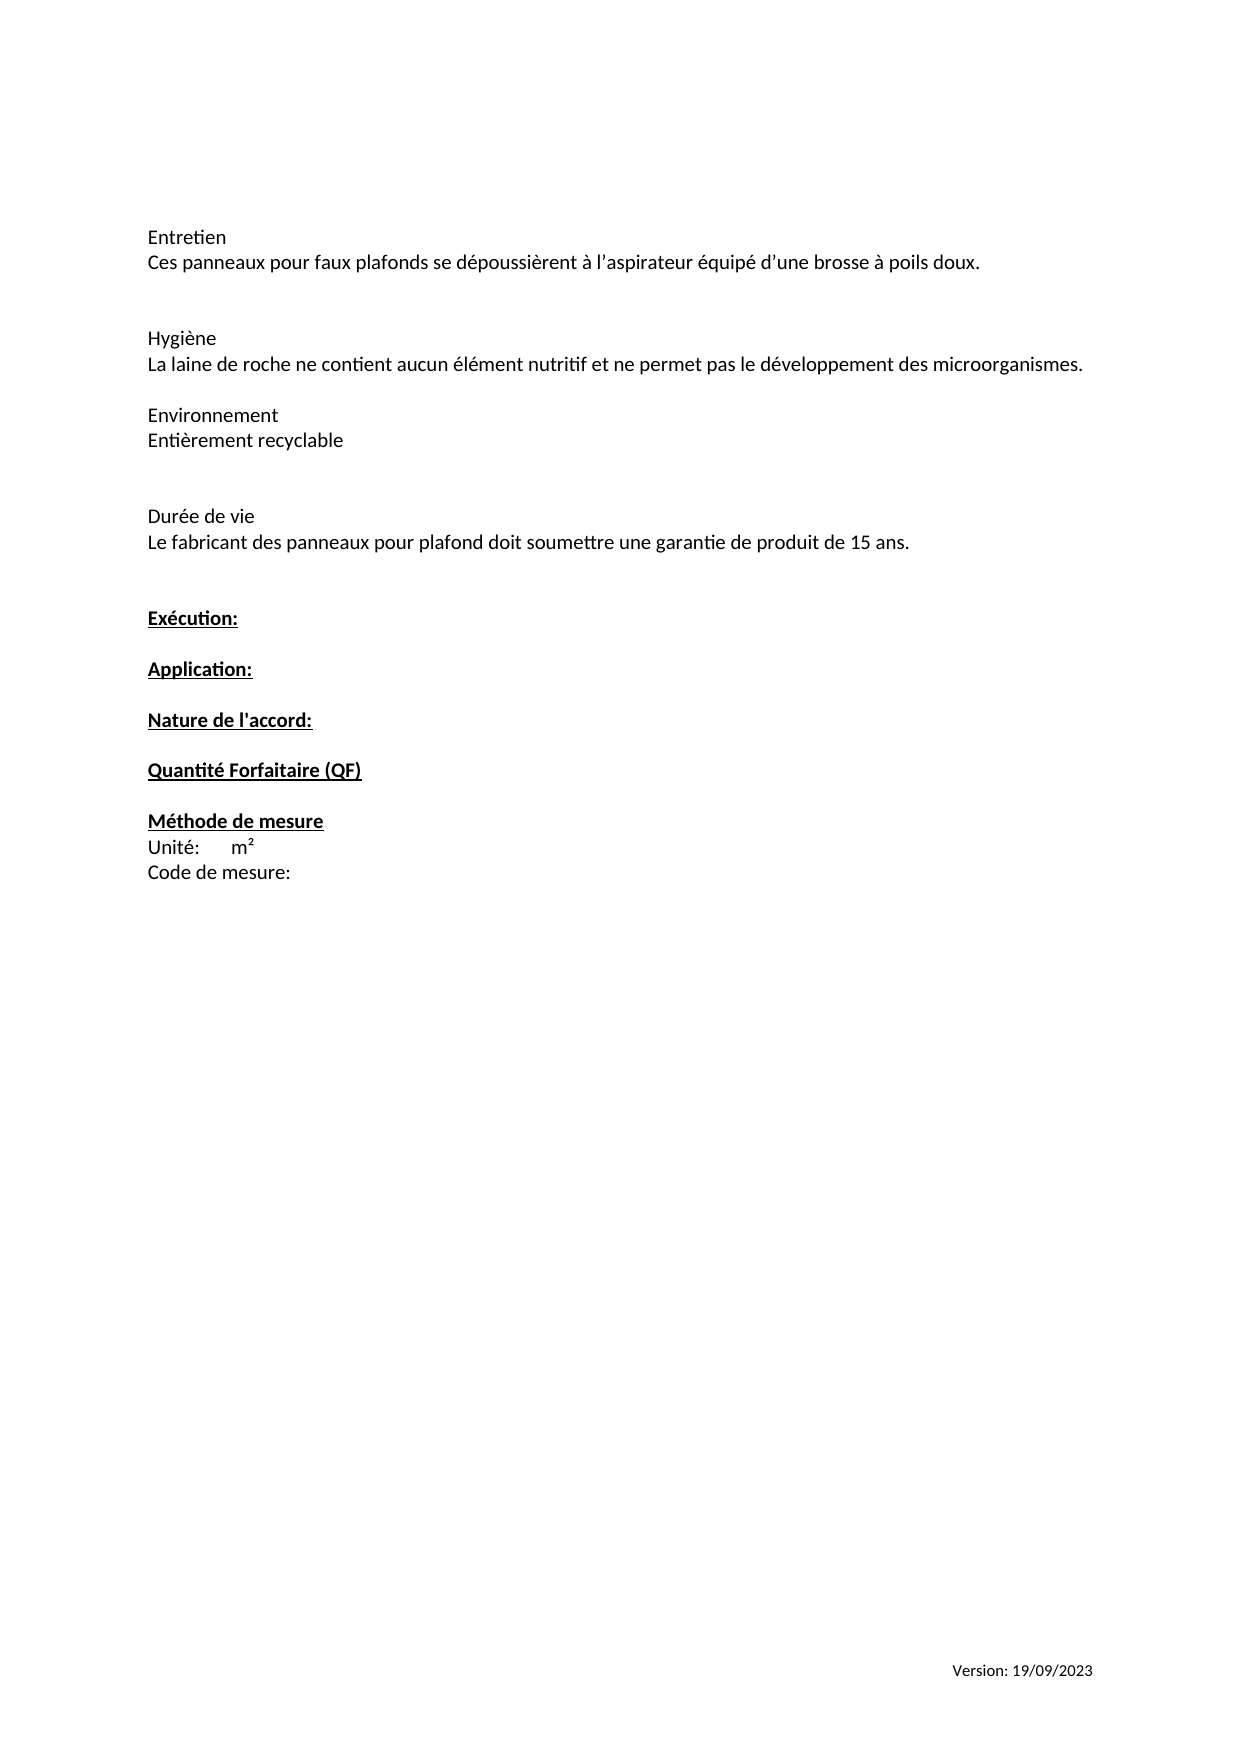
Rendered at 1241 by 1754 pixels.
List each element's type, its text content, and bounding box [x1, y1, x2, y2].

text Méthode de mesure [148, 808, 1093, 834]
text Entièrement recyclable [148, 427, 1093, 453]
text Nature de l'accord: [148, 707, 1093, 732]
text La laine de roche ne contient aucun élément nutritif et ne permet pas le développement des microorganismes. [148, 351, 1093, 376]
text Entretien [148, 224, 1093, 249]
text Unité: m² [148, 834, 1093, 859]
text Durée de vie [148, 503, 1093, 529]
text Application: [148, 656, 1093, 681]
text Hygiène [148, 326, 1093, 351]
text Quantité Forfaitaire (QF) [148, 758, 1093, 783]
text Code de mesure: [148, 859, 1093, 885]
text Le fabricant des panneaux pour plafond doit soumettre une garantie de produit de 15 ans. [148, 529, 1093, 554]
text Exécution: [148, 605, 1093, 631]
text Environnement [148, 402, 1093, 427]
text Ces panneaux pour faux plafonds se dépoussièrent à l’aspirateur équipé d’une brosse à poils doux. [148, 249, 1093, 275]
